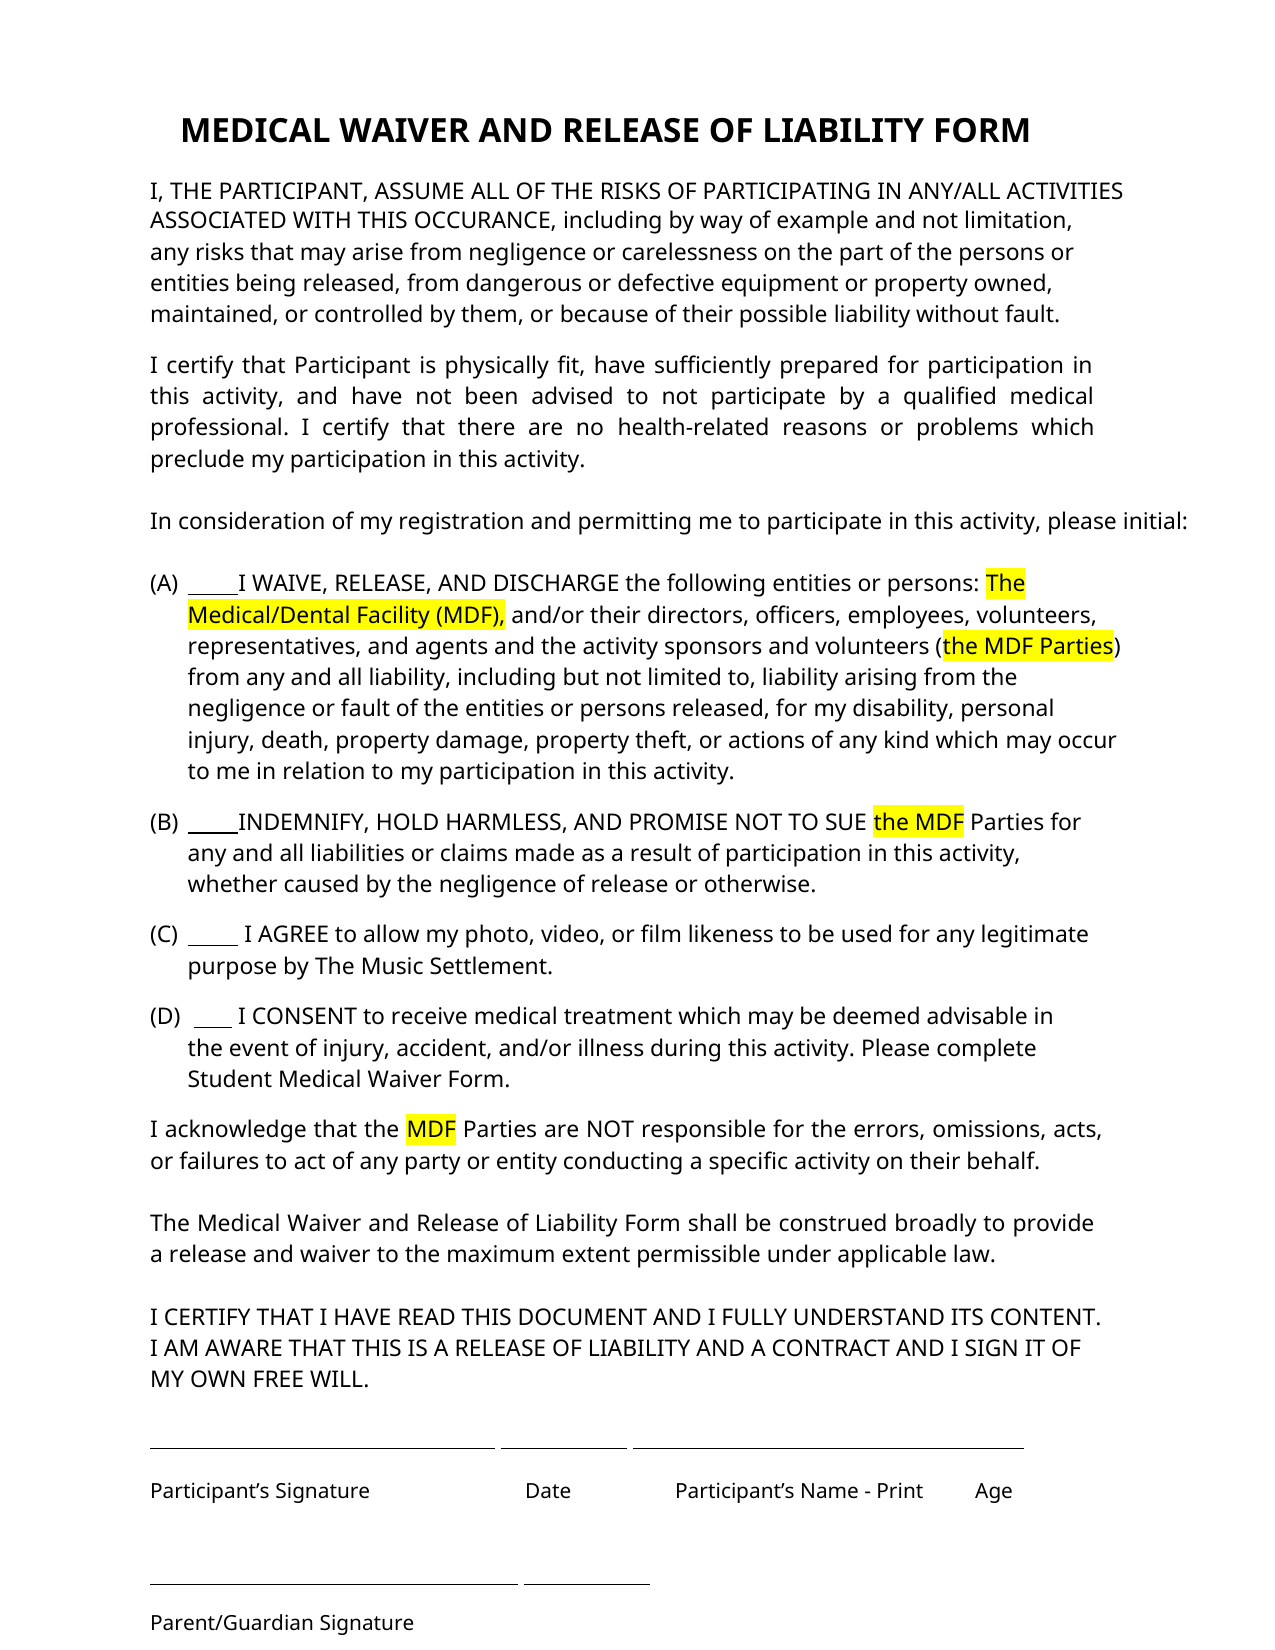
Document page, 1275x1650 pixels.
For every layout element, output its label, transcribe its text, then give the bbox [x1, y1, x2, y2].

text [150, 1608, 566, 1637]
list I WAIVE, RELEASE, AND DISCHARGE the following entities or persons: The Medical/Dental Facility (MDF), and/or their directors, officers, employees, volunteers, representatives, and agents and the activity sponsors and volunteers (the MDF Parties) from any and all liability, including but not limited to, liability arising from the negligence or fault of the entities or persons released, for my disability, personal injury, death, property damage, property theft, or actions of any kind which may occur to me in relation to my participation in this activity. [150, 567, 1123, 786]
list I CONSENT to receive medical treatment which may be deemed advisable in the event of injury, accident, and/or illness during this activity. Please complete Student Medical Waiver Form. [150, 1000, 1091, 1094]
text Participant’s Signature Date Participant’s Name - Print Age [150, 1476, 1221, 1504]
text MEDICAL WAIVER AND RELEASE OF LIABILITY FORM [180, 107, 1221, 153]
list INDEMNIFY, HOLD HARMLESS, AND PROMISE NOT TO SUE the MDF Parties for any and all liabilities or claims made as a result of participation in this activity, whether caused by the negligence of release or otherwise. [150, 805, 1110, 899]
text I acknowledge that the MDF Parties are NOT responsible for the errors, omissions, acts, or failures to act of any party or entity conducting a specific activity on their behalf. [150, 1113, 1103, 1176]
text ASSOCIATED WITH THIS OCCURANCE, including by way of example and not limitation, any risks that may arise from negligence or carelessness on the part of the persons or entities being released, from dangerous or defective equipment or property owned, maintained, or controlled by them, or because of their possible liability without fault. [150, 204, 1111, 329]
text I, THE PARTICIPANT, ASSUME ALL OF THE RISKS OF PARTICIPATING IN ANY/ALL ACTIVITIES [150, 178, 1221, 204]
text The Medical Waiver and Release of Liability Form shall be construed broadly to provide a release and waiver to the maximum extent permissible under applicable law. [150, 1207, 1096, 1270]
text In consideration of my registration and permitting me to participate in this activity, please initial: [150, 505, 1221, 536]
text I CERTIFY THAT I HAVE READ THIS DOCUMENT AND I FULLY UNDERSTAND ITS CONTENT. I AM AWARE THAT THIS IS A RELEASE OF LIABILITY AND A CONTRACT AND I SIGN IT OF MY OWN FREE WILL. [150, 1301, 1111, 1395]
list I AGREE to allow my photo, video, or film likeness to be used for any legitimate purpose by The Music Settlement. [150, 918, 1100, 981]
text I certify that Participant is physically fit, have sufficiently prepared for participation in this activity, and have not been advised to not participate by a qualified medical professional. I certify that there are no health-related reasons or problems which preclude my participation in this activity. [150, 349, 1094, 474]
